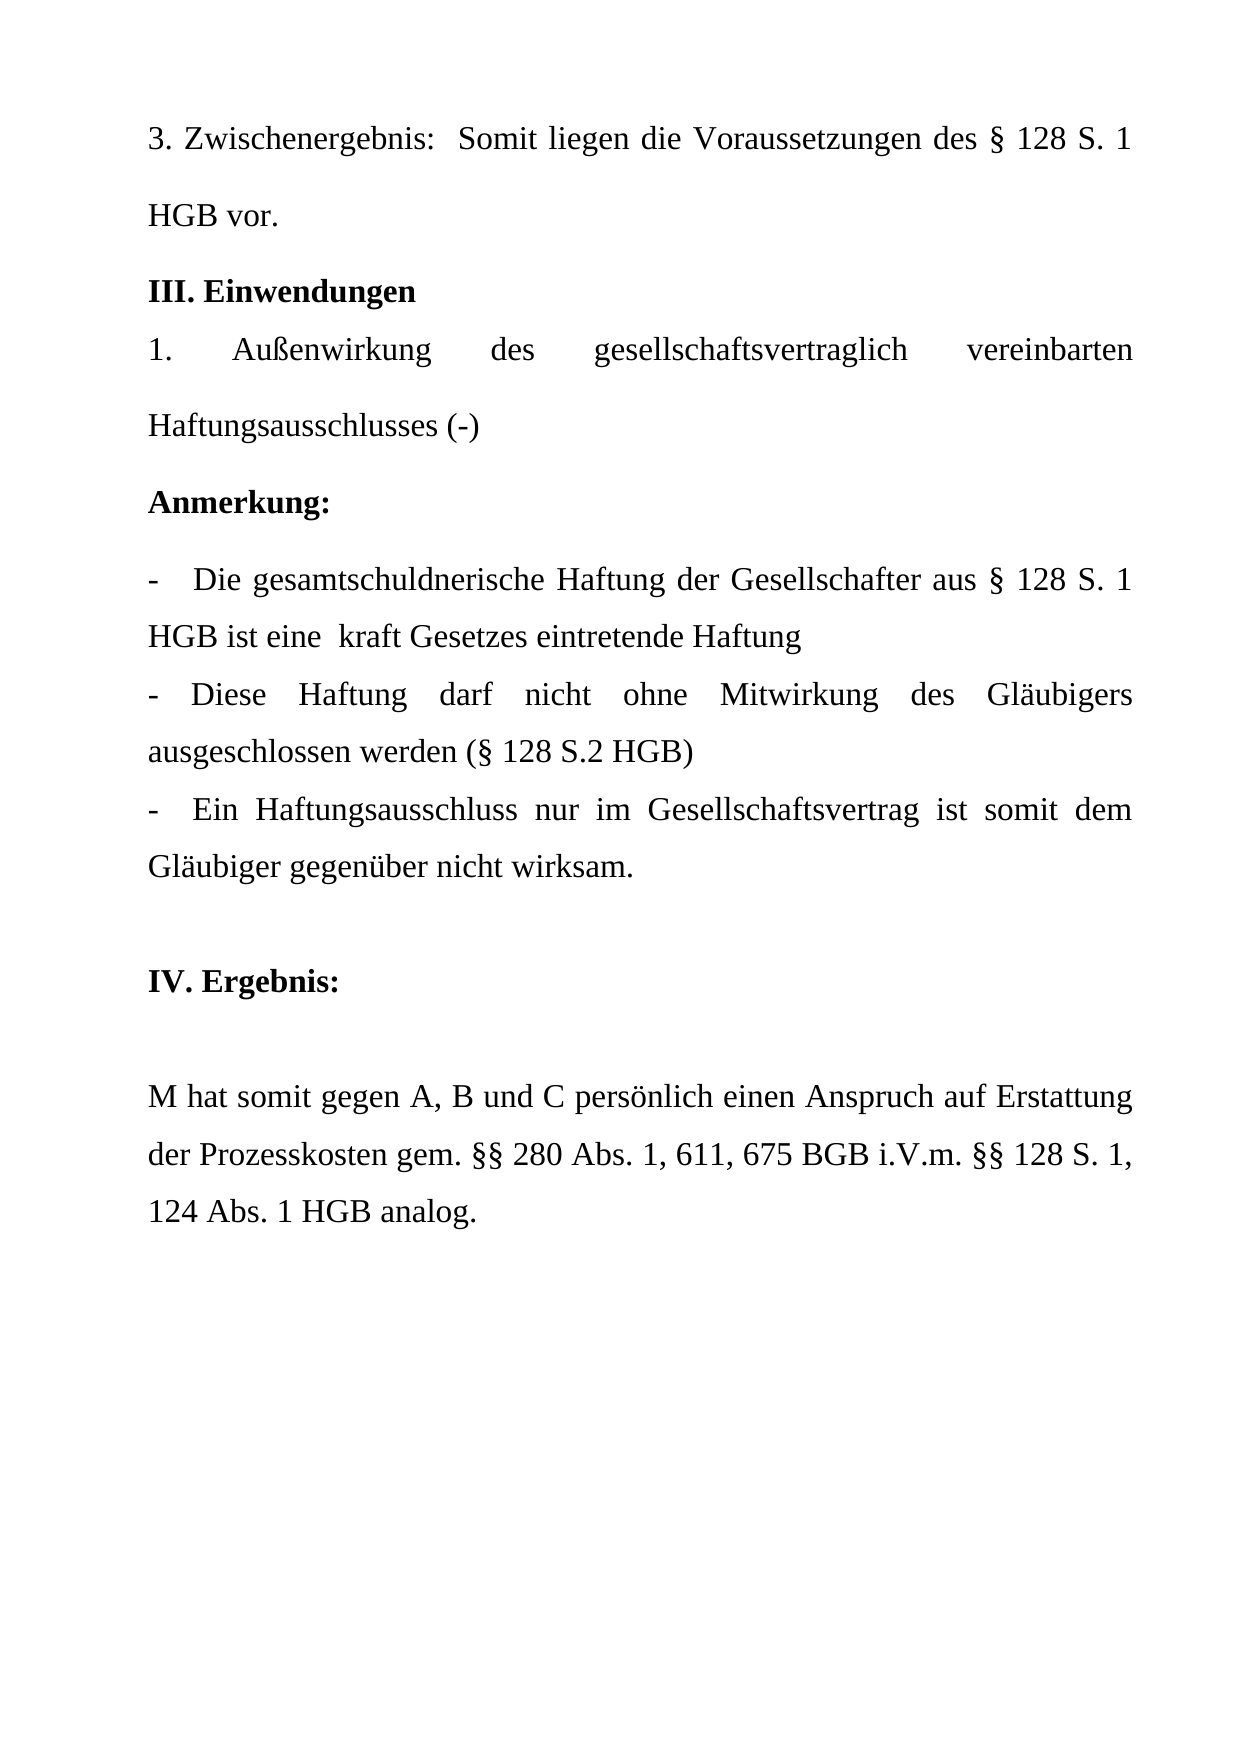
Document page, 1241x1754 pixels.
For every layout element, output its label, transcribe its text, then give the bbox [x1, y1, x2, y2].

text - Ein Haftungsausschluss nur im Gesellschaftsvertrag ist somit dem Gläubiger gegenüber nicht wirksam. [148, 789, 1134, 885]
text - Die gesamtschuldnerische Haftung der Gesellschafter aus § 128 S. 1 HGB ist eine kraft Gesetzes eintretende Haftung [148, 559, 1134, 655]
text 1. Außenwirkung des gesellschaftsvertraglich vereinbarten Haftungsausschlusses (-) [148, 329, 1134, 444]
text III. Einwendungen [148, 271, 1134, 310]
text 3. Zwischenergebnis: Somit liegen die Voraussetzungen des § 128 S. 1 HGB vor. [148, 118, 1134, 233]
text IV. Ergebnis: [148, 961, 1134, 1000]
text - Diese Haftung darf nicht ohne Mitwirkung des Gläubigers ausgeschlossen werden (§ 128 S.2 HGB) [148, 674, 1134, 770]
text M hat somit gegen A, B und C persönlich einen Anspruch auf Erstattung der Prozesskosten gem. §§ 280 Abs. 1, 611, 675 BGB i.V.m. §§ 128 S. 1, 124 Abs. 1 HGB analog. [148, 1076, 1134, 1230]
text Anmerkung: [148, 482, 1134, 521]
